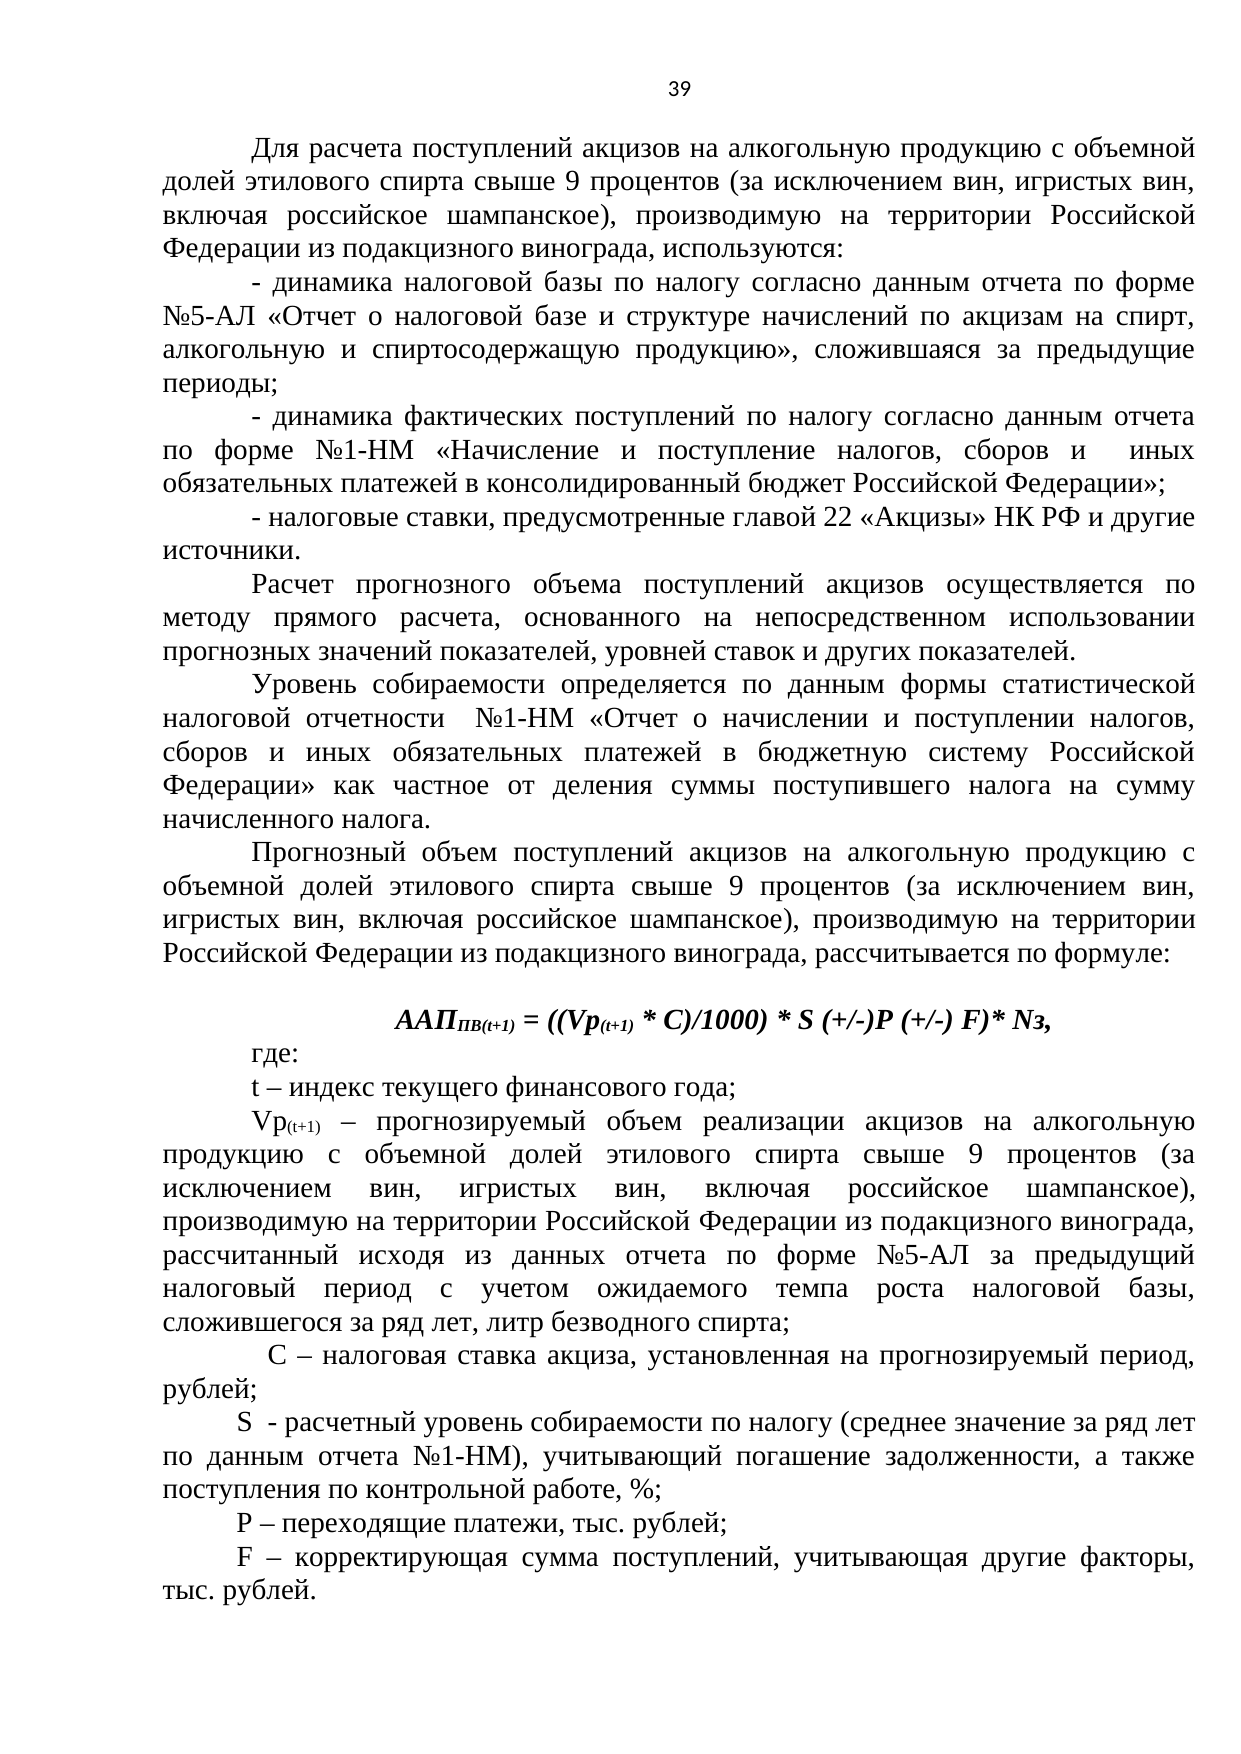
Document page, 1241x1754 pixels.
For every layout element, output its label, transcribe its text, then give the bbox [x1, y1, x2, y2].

text Vр(t+1) – прогнозируемый объем реализации акцизов на алкогольную продукцию с объемной долей этилового спирта свыше 9 процентов (за исключением вин, игристых вин, включая российское шампанское), производимую на территории Российской Федерации из подакцизного винограда, рассчитанный исходя из данных отчета по форме №5-АЛ за предыдущий налоговый период с учетом ожидаемого темпа роста налоговой базы, сложившегося за ряд лет, литр безводного спирта; [162, 1103, 1196, 1337]
text Для расчета поступлений акцизов на алкогольную продукцию с объемной долей этилового спирта свыше 9 процентов (за исключением вин, игристых вин, включая российское шампанское), производимую на территории Российской Федерации из подакцизного винограда, используются: [162, 130, 1196, 264]
text F – корректирующая сумма поступлений, учитывающая другие факторы, тыс. рублей. [162, 1539, 1196, 1606]
text - налоговые ставки, предусмотренные главой 22 «Акцизы» НК РФ и другие источники. [162, 499, 1196, 566]
text t – индекс текущего финансового года; [162, 1069, 1196, 1103]
text С – налоговая ставка акциза, установленная на прогнозируемый период, рублей; [162, 1337, 1196, 1404]
text - динамика фактических поступлений по налогу согласно данным отчета по форме №1-НМ «Начисление и поступление налогов, сборов и иных обязательных платежей в консолидированный бюджет Российской Федерации»; [162, 398, 1196, 499]
text S - расчетный уровень собираемости по налогу (среднее значение за ряд лет по данным отчета №1-НМ), учитывающий погашение задолженности, а также поступления по контрольной работе, %; [162, 1404, 1196, 1505]
text Прогнозный объем поступлений акцизов на алкогольную продукцию с объемной долей этилового спирта свыше 9 процентов (за исключением вин, игристых вин, включая российское шампанское), производимую на территории Российской Федерации из подакцизного винограда, рассчитывается по формуле: [162, 834, 1196, 968]
text где: [162, 1036, 1196, 1069]
text - динамика налоговой базы по налогу согласно данным отчета по форме №5-АЛ «Отчет о налоговой базе и структуре начислений по акцизам на спирт, алкогольную и спиртосодержащую продукцию», сложившаяся за предыдущие периоды; [162, 264, 1196, 398]
text P – переходящие платежи, тыс. рублей; [162, 1505, 1196, 1539]
text Уровень собираемости определяется по данным формы статистической налоговой отчетности №1-НМ «Отчет о начислении и поступлении налогов, сборов и иных обязательных платежей в бюджетную систему Российской Федерации» как частное от деления суммы поступившего налога на сумму начисленного налога. [162, 667, 1196, 834]
text Расчет прогнозного объема поступлений акцизов осуществляется по методу прямого расчета, основанного на непосредственном использовании прогнозных значений показателей, уровней ставок и других показателей. [162, 566, 1196, 667]
text ААППВ(t+1) = ((Vр(t+1) * С)/1000) * S (+/-)P (+/-) F)* Nз, [162, 1002, 1196, 1036]
